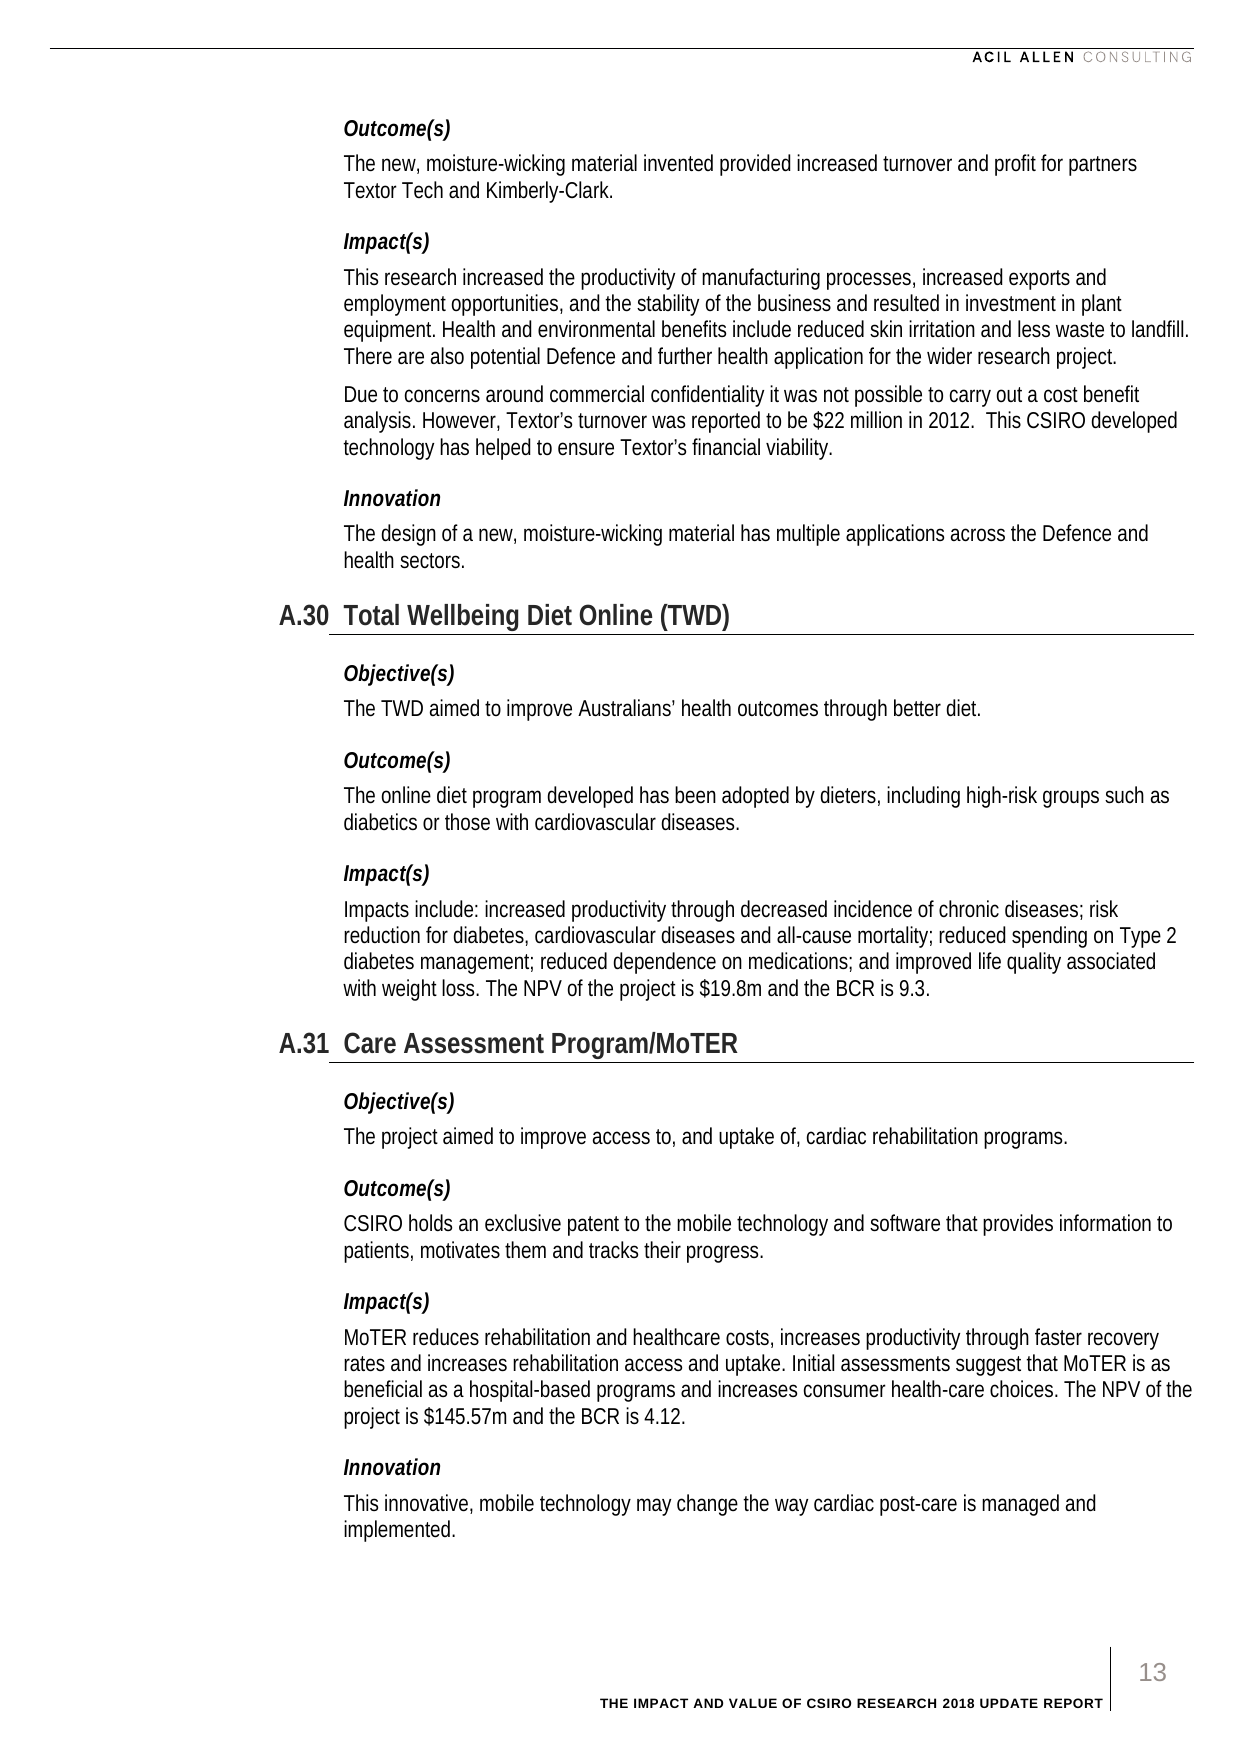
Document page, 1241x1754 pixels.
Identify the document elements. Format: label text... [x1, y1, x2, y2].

text Due to concerns around commercial confidentiality it was not possible to carry out a cost benefit analysis. However, Textor’s turnover was reported to be $22 million in 2012. This CSIRO developed technology has helped to ensure Textor’s financial viability. [343, 381, 1194, 460]
text Outcome(s) [343, 747, 1194, 773]
text Outcome(s) [343, 1174, 1194, 1201]
text Objective(s) [343, 660, 1194, 686]
list Care Assessment Program/MoTER [329, 1026, 1194, 1062]
text The TWD aimed to improve Australians’ health outcomes through better diet. [343, 695, 1194, 722]
text Outcome(s) [343, 114, 1194, 141]
text This innovative, mobile technology may change the way cardiac post-care is managed and implemented. [343, 1489, 1194, 1542]
text The design of a new, moisture-wicking material has multiple applications across the Defence and health sectors. [343, 520, 1194, 573]
text Innovation [343, 485, 1194, 511]
text Impact(s) [343, 228, 1194, 254]
text Impact(s) [343, 860, 1194, 886]
text Objective(s) [343, 1088, 1194, 1114]
text The online diet program developed has been adopted by dieters, including high-risk groups such as diabetics or those with cardiovascular diseases. [343, 782, 1194, 835]
text The project aimed to improve access to, and uptake of, cardiac rehabilitation programs. [343, 1123, 1194, 1149]
text The new, moisture-wicking material invented provided increased turnover and profit for partners Textor Tech and Kimberly-Clark. [343, 150, 1194, 203]
text Innovation [343, 1454, 1194, 1480]
list Total Wellbeing Diet Online (TWD) [329, 598, 1194, 634]
text Impact(s) [343, 1288, 1194, 1314]
text MoTER reduces rehabilitation and healthcare costs, increases productivity through faster recovery rates and increases rehabilitation access and uptake. Initial assessments suggest that MoTER is as beneficial as a hospital-based programs and increases consumer health-care choices. The NPV of the project is $145.57m and the BCR is 4.12. [343, 1323, 1194, 1429]
text This research increased the productivity of manufacturing processes, increased exports and employment opportunities, and the stability of the business and resulted in investment in plant equipment. Health and environmental benefits include reduced skin irritation and less waste to landfill. There are also potential Defence and further health application for the wider research project. [343, 263, 1194, 369]
text CSIRO holds an exclusive patent to the mobile technology and software that provides information to patients, motivates them and tracks their progress. [343, 1210, 1194, 1263]
text Impacts include: increased productivity through decreased incidence of chronic diseases; risk reduction for diabetes, cardiovascular diseases and all-cause mortality; reduced spending on Type 2 diabetes management; reduced dependence on medications; and improved life quality associated with weight loss. The NPV of the project is $19.8m and the BCR is 9.3. [343, 896, 1194, 1001]
